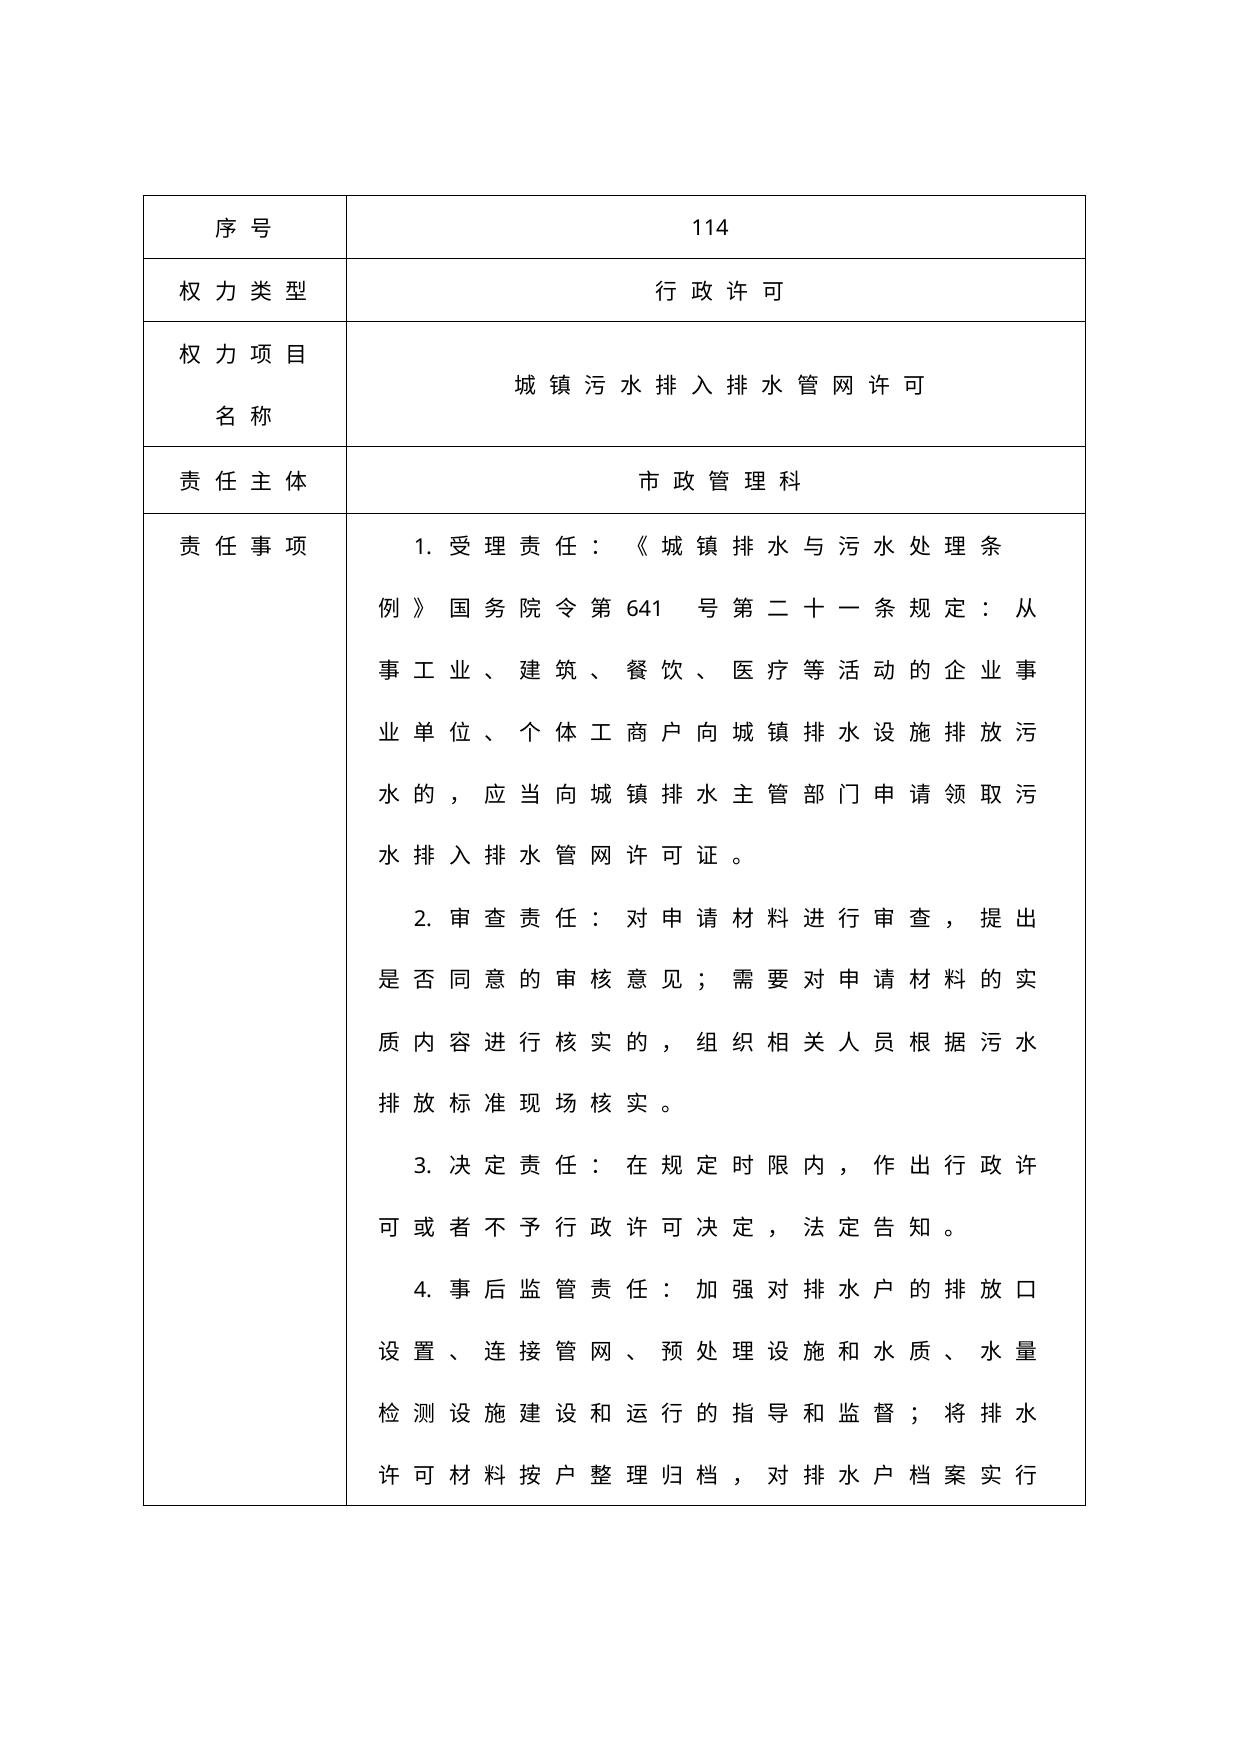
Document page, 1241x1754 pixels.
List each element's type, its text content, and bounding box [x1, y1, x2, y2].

table_cell 权力项目名称 [144, 322, 346, 446]
table_cell 责任主体 [144, 447, 346, 512]
table_cell 市政管理科 [347, 447, 1085, 512]
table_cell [347, 514, 1085, 1505]
table_cell 城镇污水排入排水管网许可 [347, 322, 1085, 446]
table_cell 行政许可 [347, 259, 1085, 321]
table_cell 责任事项 [144, 514, 346, 1505]
table_cell 权力类型 [144, 259, 346, 321]
table_header 序号 [144, 196, 346, 258]
table_header 114 [347, 196, 1085, 258]
